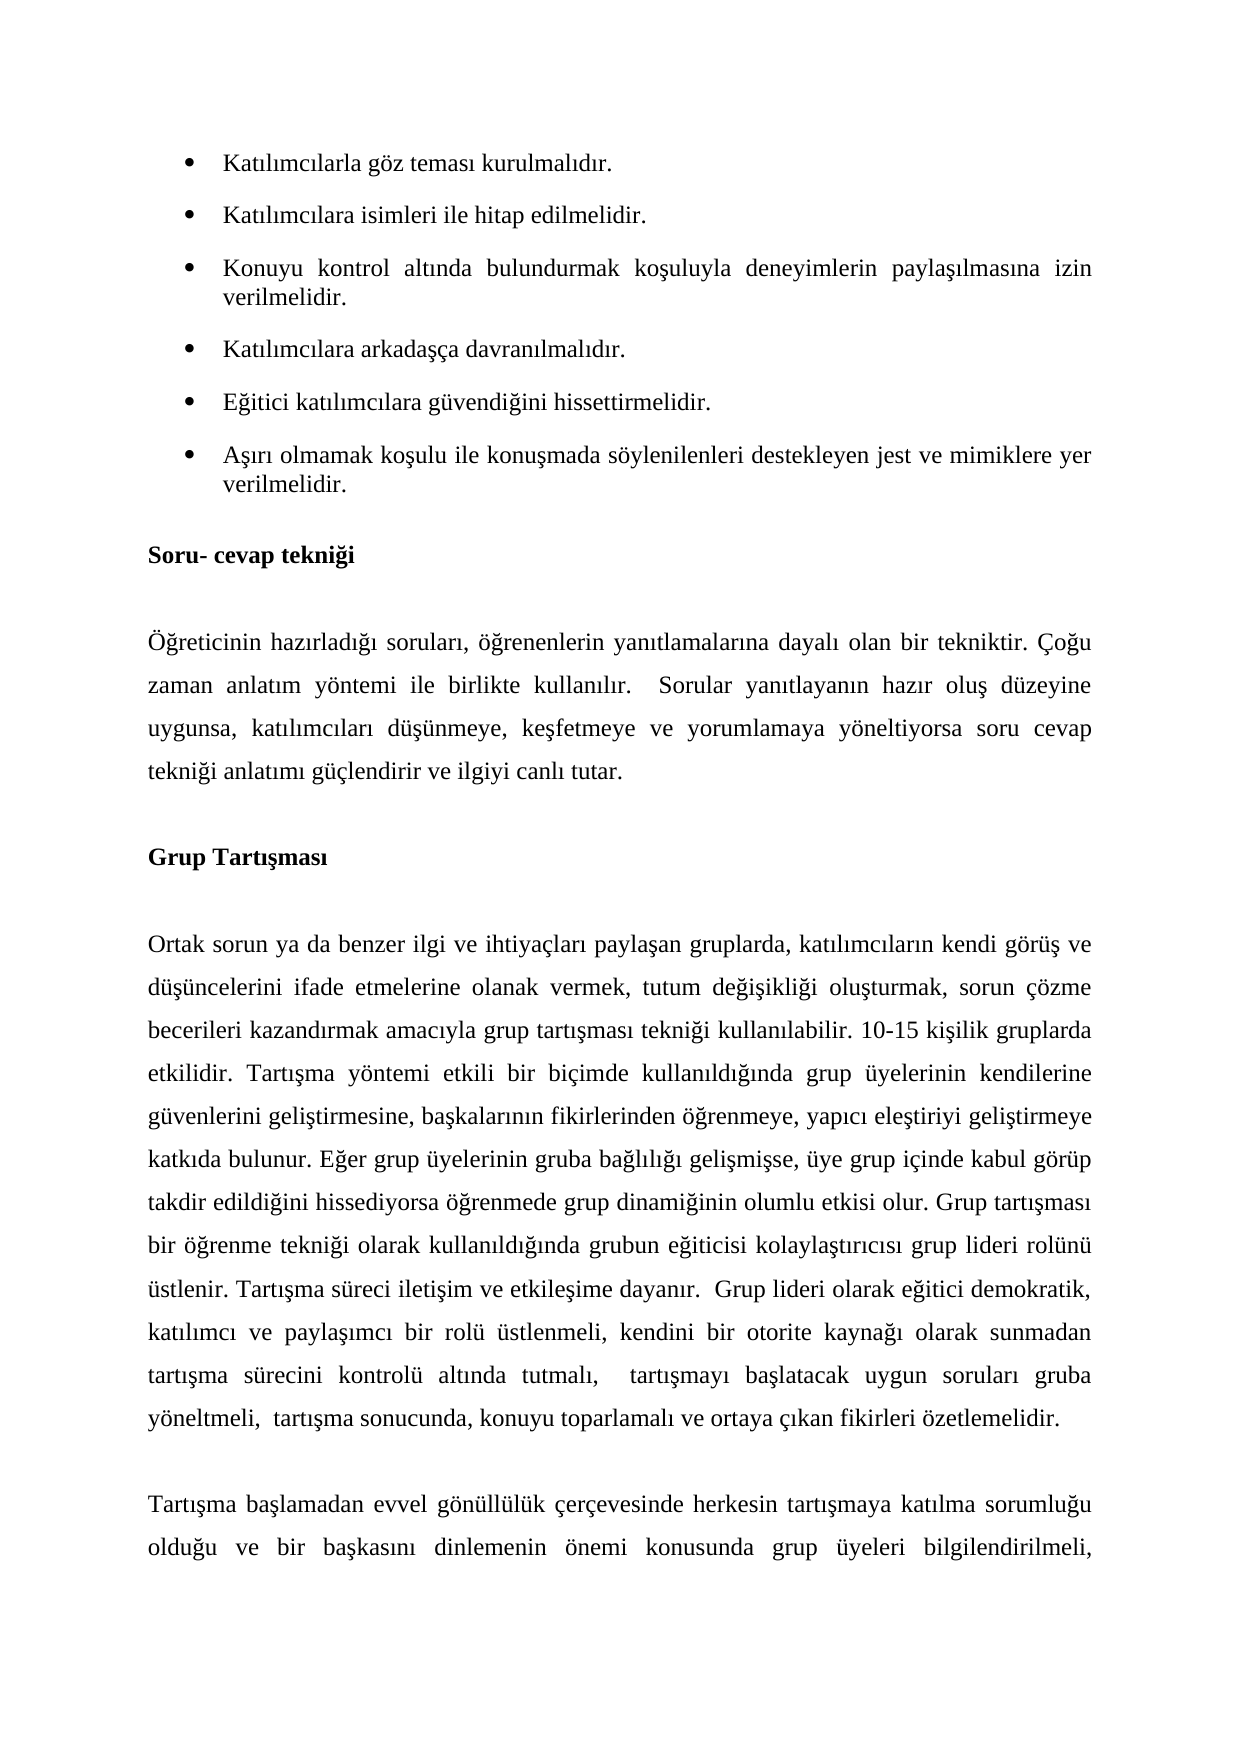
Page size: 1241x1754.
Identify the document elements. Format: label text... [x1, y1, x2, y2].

text Ortak sorun ya da benzer ilgi ve ihtiyaçları paylaşan gruplarda, katılımcıların kendi görüş ve düşüncelerini ifade etmelerine olanak vermek, tutum değişikliği oluşturmak, sorun çözme becerileri kazandırmak amacıyla grup tartışması tekniği kullanılabilir. 10-15 kişilik gruplarda etkilidir. Tartışma yöntemi etkili bir biçimde kullanıldığında grup üyelerinin kendilerine güvenlerini geliştirmesine, başkalarının fikirlerinden öğrenmeye, yapıcı eleştiriyi geliştirmeye katkıda bulunur. Eğer grup üyelerinin gruba bağlılığı gelişmişse, üye grup içinde kabul görüp takdir edildiğini hissediyorsa öğrenmede grup dinamiğinin olumlu etkisi olur. Grup tartışması bir öğrenme tekniği olarak kullanıldığında grubun eğiticisi kolaylaştırıcısı grup lideri rolünü üstlenir. Tartışma süreci iletişim ve etkileşime dayanır. Grup lideri olarak eğitici demokratik, katılımcı ve paylaşımcı bir rolü üstlenmeli, kendini bir otorite kaynağı olarak sunmadan tartışma sürecini kontrolü altında tutmalı, tartışmayı başlatacak uygun soruları gruba yöneltmeli, tartışma sonucunda, konuyu toparlamalı ve ortaya çıkan fikirleri özetlemelidir. [148, 929, 1093, 1432]
list Aşırı olmamak koşulu ile konuşmada söylenilenleri destekleyen jest ve mimiklere yer verilmelidir. [185, 440, 1093, 497]
text Öğreticinin hazırladığı soruları, öğrenenlerin yanıtlamalarına dayalı olan bir tekniktir. Çoğu zaman anlatım yöntemi ile birlikte kullanılır. Sorular yanıtlayanın hazır oluş düzeyine uygunsa, katılımcıları düşünmeye, keşfetmeye ve yorumlamaya yöneltiyorsa soru cevap tekniği anlatımı güçlendirir ve ilgiyi canlı tutar. [148, 627, 1093, 785]
list Katılımcılarla göz teması kurulmalıdır. [185, 148, 1093, 176]
text Grup Tartışması [148, 842, 1093, 871]
list Eğitici katılımcılara güvendiğini hissettirmelidir. [185, 387, 1093, 416]
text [148, 1489, 1093, 1561]
text Soru- cevap tekniği [148, 541, 1093, 569]
list Katılımcılara arkadaşça davranılmalıdır. [185, 334, 1093, 363]
list Katılımcılara isimleri ile hitap edilmelidir. [185, 200, 1093, 229]
list Konuyu kontrol altında bulundurmak koşuluyla deneyimlerin paylaşılmasına izin verilmelidir. [185, 253, 1093, 311]
